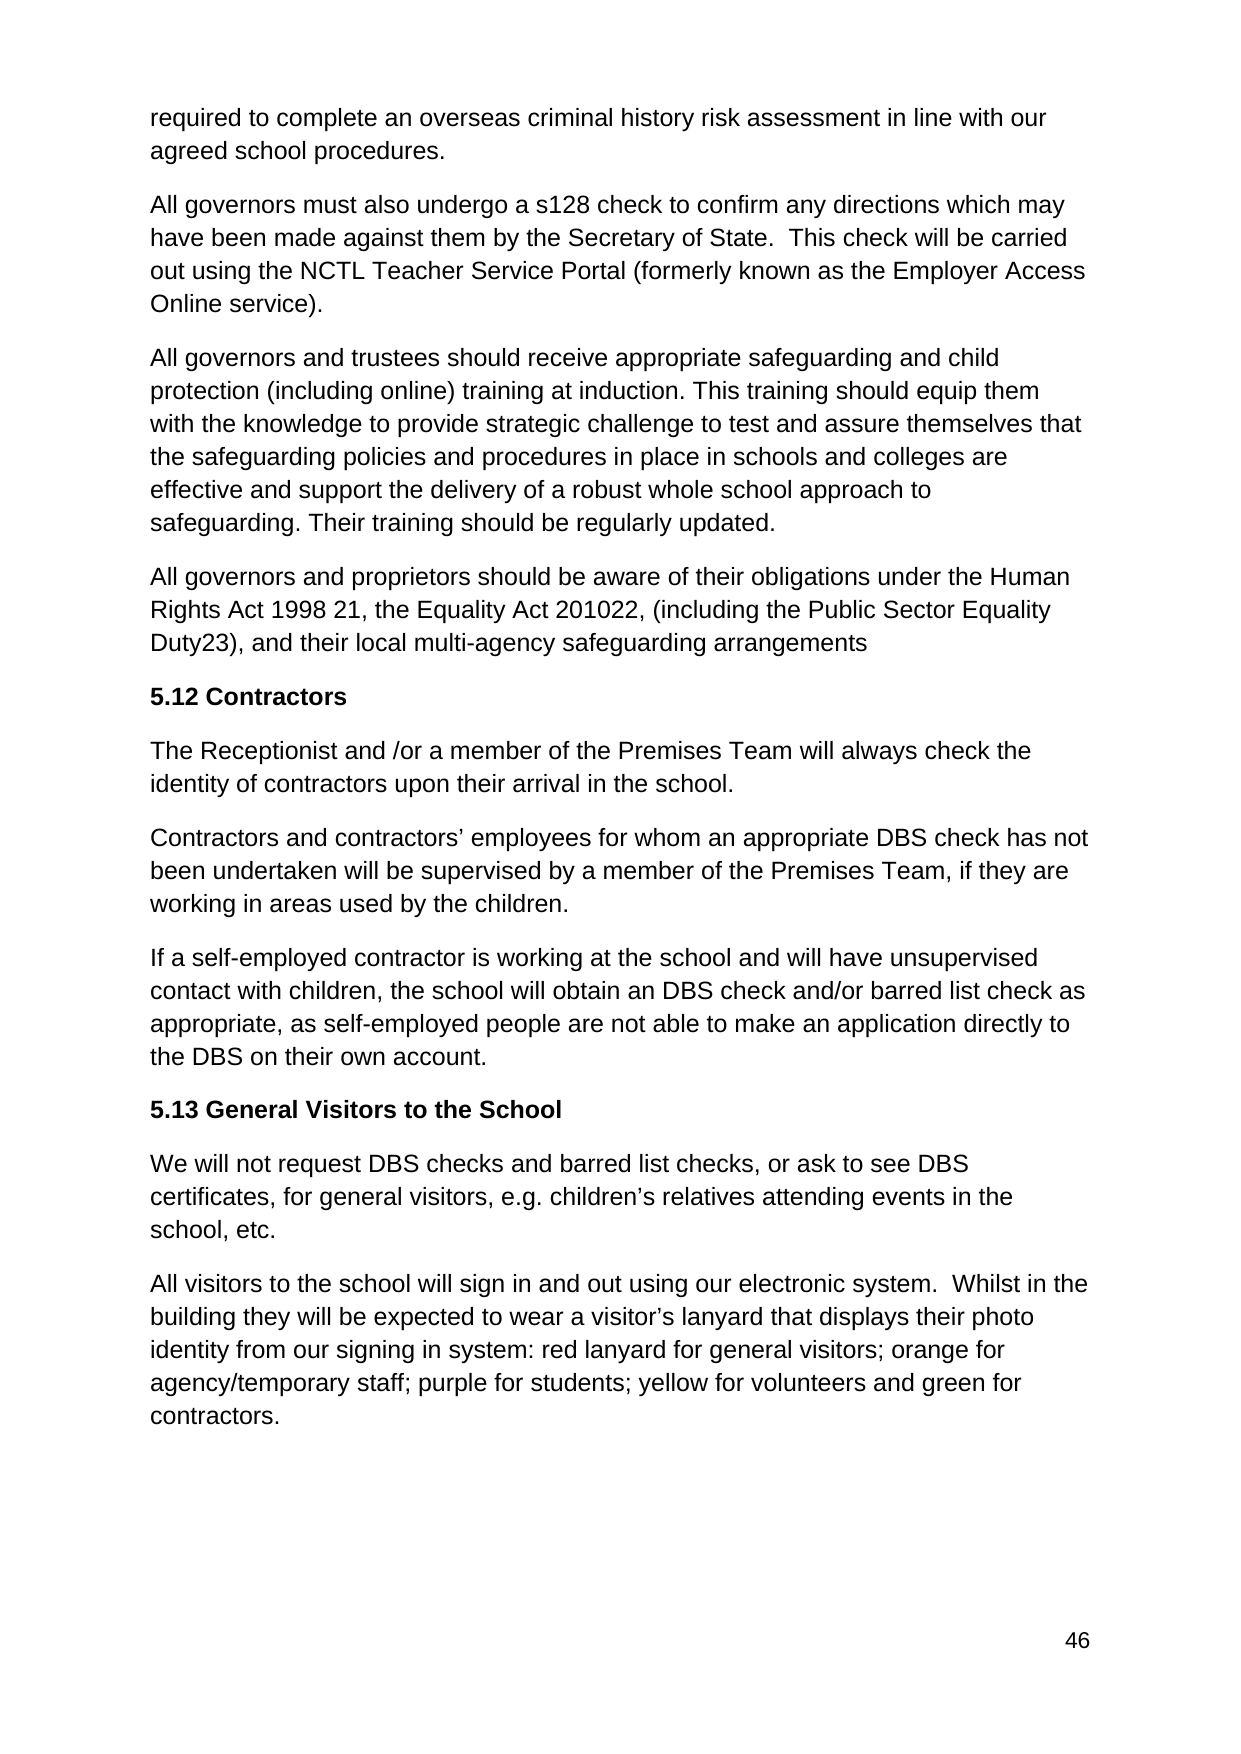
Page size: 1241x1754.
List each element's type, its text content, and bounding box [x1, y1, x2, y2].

text All visitors to the school will sign in and out using our electronic system. Whilst in the building they will be expected to wear a visitor’s lanyard that displays their photo identity from our signing in system: red lanyard for general visitors; orange for agency/temporary staff; purple for students; yellow for volunteers and green for contractors. [150, 1269, 1090, 1430]
text 5.12 Contractors [150, 682, 1090, 711]
text All governors and proprietors should be aware of their obligations under the Human Rights Act 1998 21, the Equality Act 201022, (including the Public Sector Equality Duty23), and their local multi-agency safeguarding arrangements [150, 562, 1090, 657]
text The Receptionist and /or a member of the Premises Team will always check the identity of contractors upon their arrival in the school. [150, 736, 1090, 798]
text Contractors and contractors’ employees for whom an appropriate DBS check has not been undertaken will be supervised by a member of the Premises Team, if they are working in areas used by the children. [150, 823, 1090, 917]
text All governors must also undergo a s128 check to confirm any directions which may have been made against them by the Secretary of State. This check will be carried out using the NCTL Teacher Service Portal (formerly known as the Employer Access Online service). [150, 190, 1090, 318]
text If a self-employed contractor is working at the school and will have unsupervised contact with children, the school will obtain an DBS check and/or barred list check as appropriate, as self-employed people are not able to make an application directly to the DBS on their own account. [150, 943, 1090, 1070]
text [150, 103, 1090, 165]
text We will not request DBS checks and barred list checks, or ask to see DBS certificates, for general visitors, e.g. children’s relatives attending events in the school, etc. [150, 1149, 1090, 1244]
text 5.13 General Visitors to the School [150, 1096, 1090, 1124]
text All governors and trustees should receive appropriate safeguarding and child protection (including online) training at induction. This training should equip them with the knowledge to provide strategic challenge to test and assure themselves that the safeguarding policies and procedures in place in schools and colleges are effective and support the delivery of a robust whole school approach to safeguarding. Their training should be regularly updated. [150, 343, 1090, 537]
